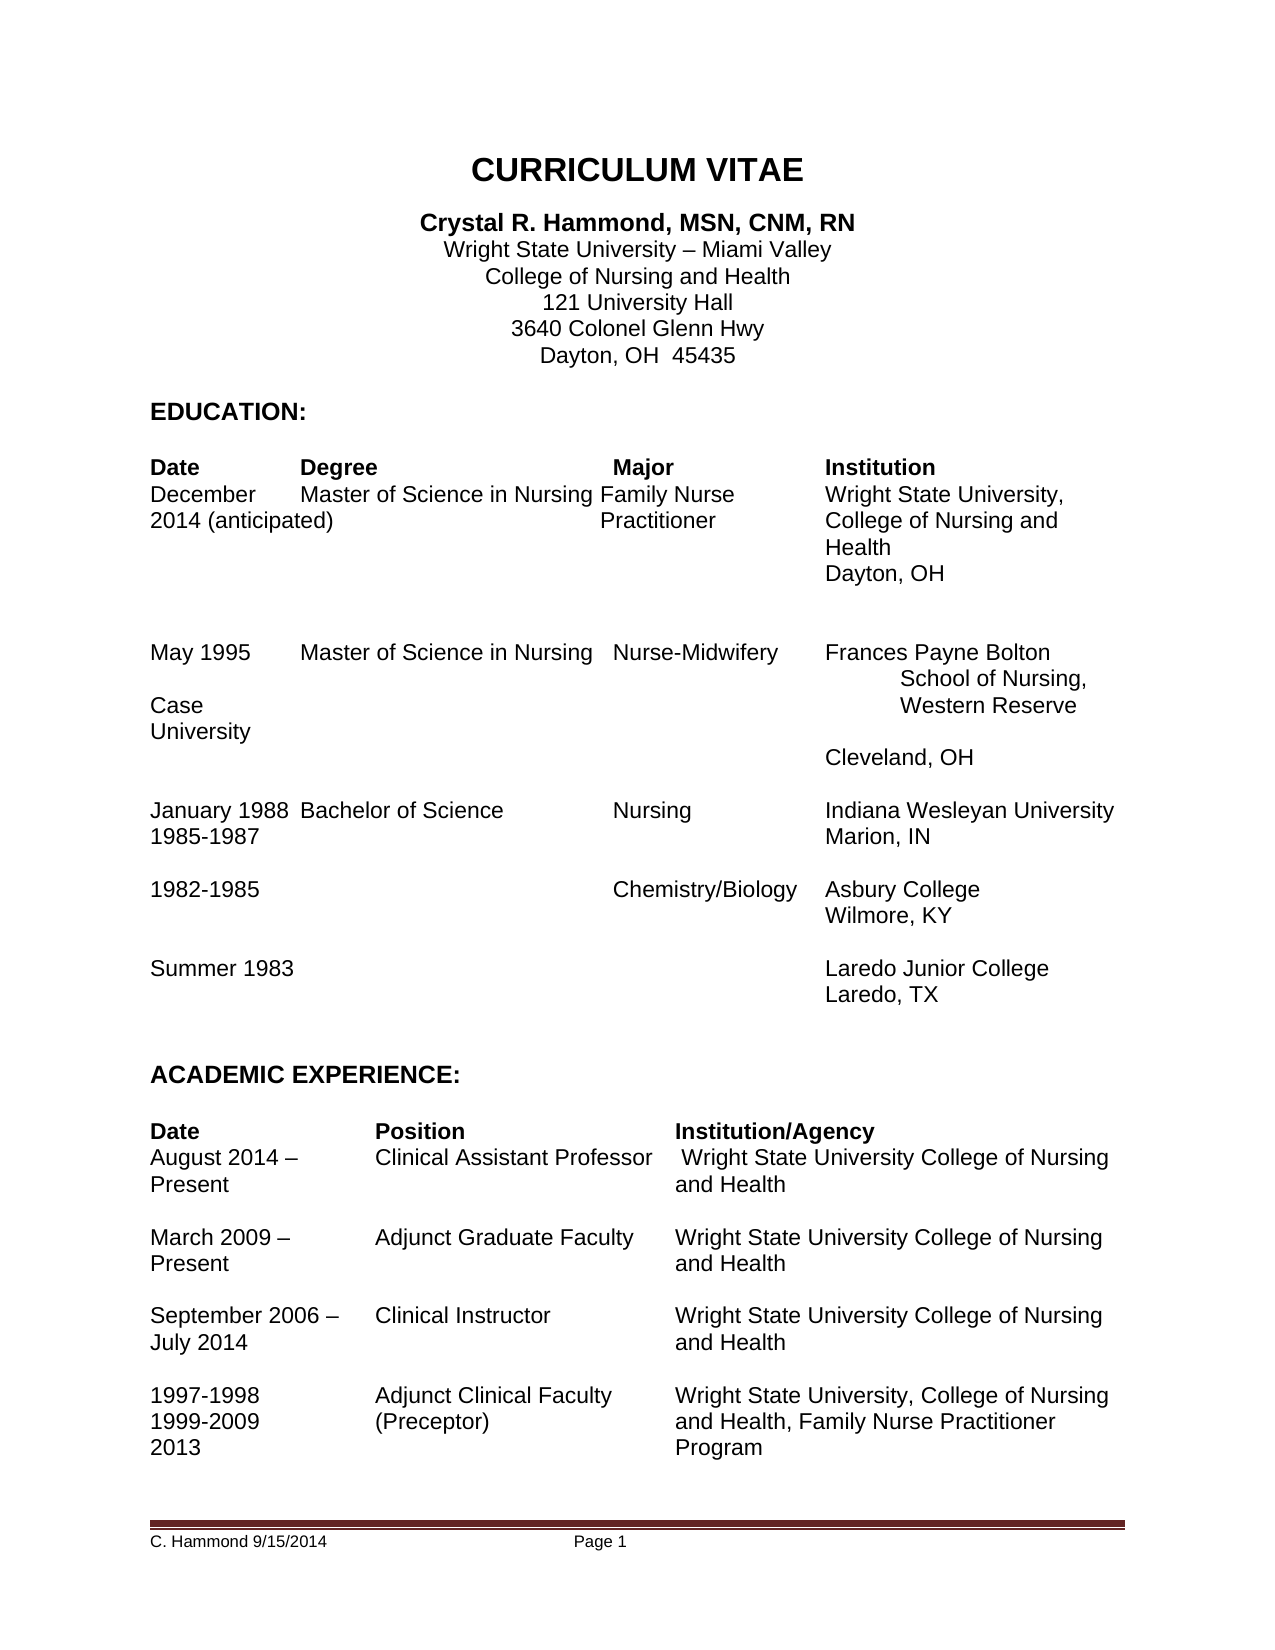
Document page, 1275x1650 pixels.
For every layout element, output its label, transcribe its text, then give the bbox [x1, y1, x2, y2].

text Dayton, OH [600, 560, 1125, 586]
text January 1988 Bachelor of Science Nursing Indiana Wesleyan University [150, 797, 1125, 823]
text 1982-1985 Chemistry/Biology Asbury College [150, 876, 1125, 902]
text EDUCATION: [150, 397, 1125, 426]
text and Health [150, 263, 1125, 289]
text Wright State University – Miami Valley [150, 236, 1125, 263]
text Crystal R. Hammond, , CNM, RN [150, 208, 1125, 236]
text 2013 Program [150, 1434, 1125, 1461]
text Cleveland, OH [825, 744, 1125, 771]
text Laredo, TX [150, 981, 1125, 1008]
text Date Position Institution/Agency [150, 1118, 1125, 1144]
subtitle Date Degree Major Institution [150, 454, 1125, 481]
text September 2006 – Clinical Instructor Wright State University College of Nursing July 2014 and Health [150, 1302, 1125, 1355]
text 1997-1998 Adjunct Clinical Faculty Wright State University, College of Nursing 1999-2009 (Preceptor) and Health, Family Nurse Practitioner [150, 1382, 1125, 1434]
text ACADEMIC EXPERIENCE: [150, 1061, 1125, 1089]
text CURRICULUM VITAE [150, 150, 1125, 188]
text 121 University Hall [150, 289, 1125, 315]
text May 1995 Master of Science in Nursing Nurse-Midwifery Frances Payne Bolton School of Nursing, Case Western Reserve University [150, 639, 1125, 744]
text Health [600, 533, 1125, 560]
text Wilmore, KY [150, 902, 1125, 929]
text 2014 (anticipated) Practitioner College of Nursing and [150, 507, 1125, 533]
text March 2009 – Adjunct Graduate Faculty Wright State University College of Nursing Present and Health [150, 1223, 1125, 1276]
text Summer 1983 Laredo Junior College [150, 955, 1125, 981]
text December Master of Science in Nursing Family Nurse Wright State University, [150, 481, 1125, 507]
text August 2014 – Clinical Assistant Professor Wright State University College of Nursing Present and Health [150, 1144, 1125, 1197]
text 1985-1987 Marion, IN [150, 823, 1125, 850]
